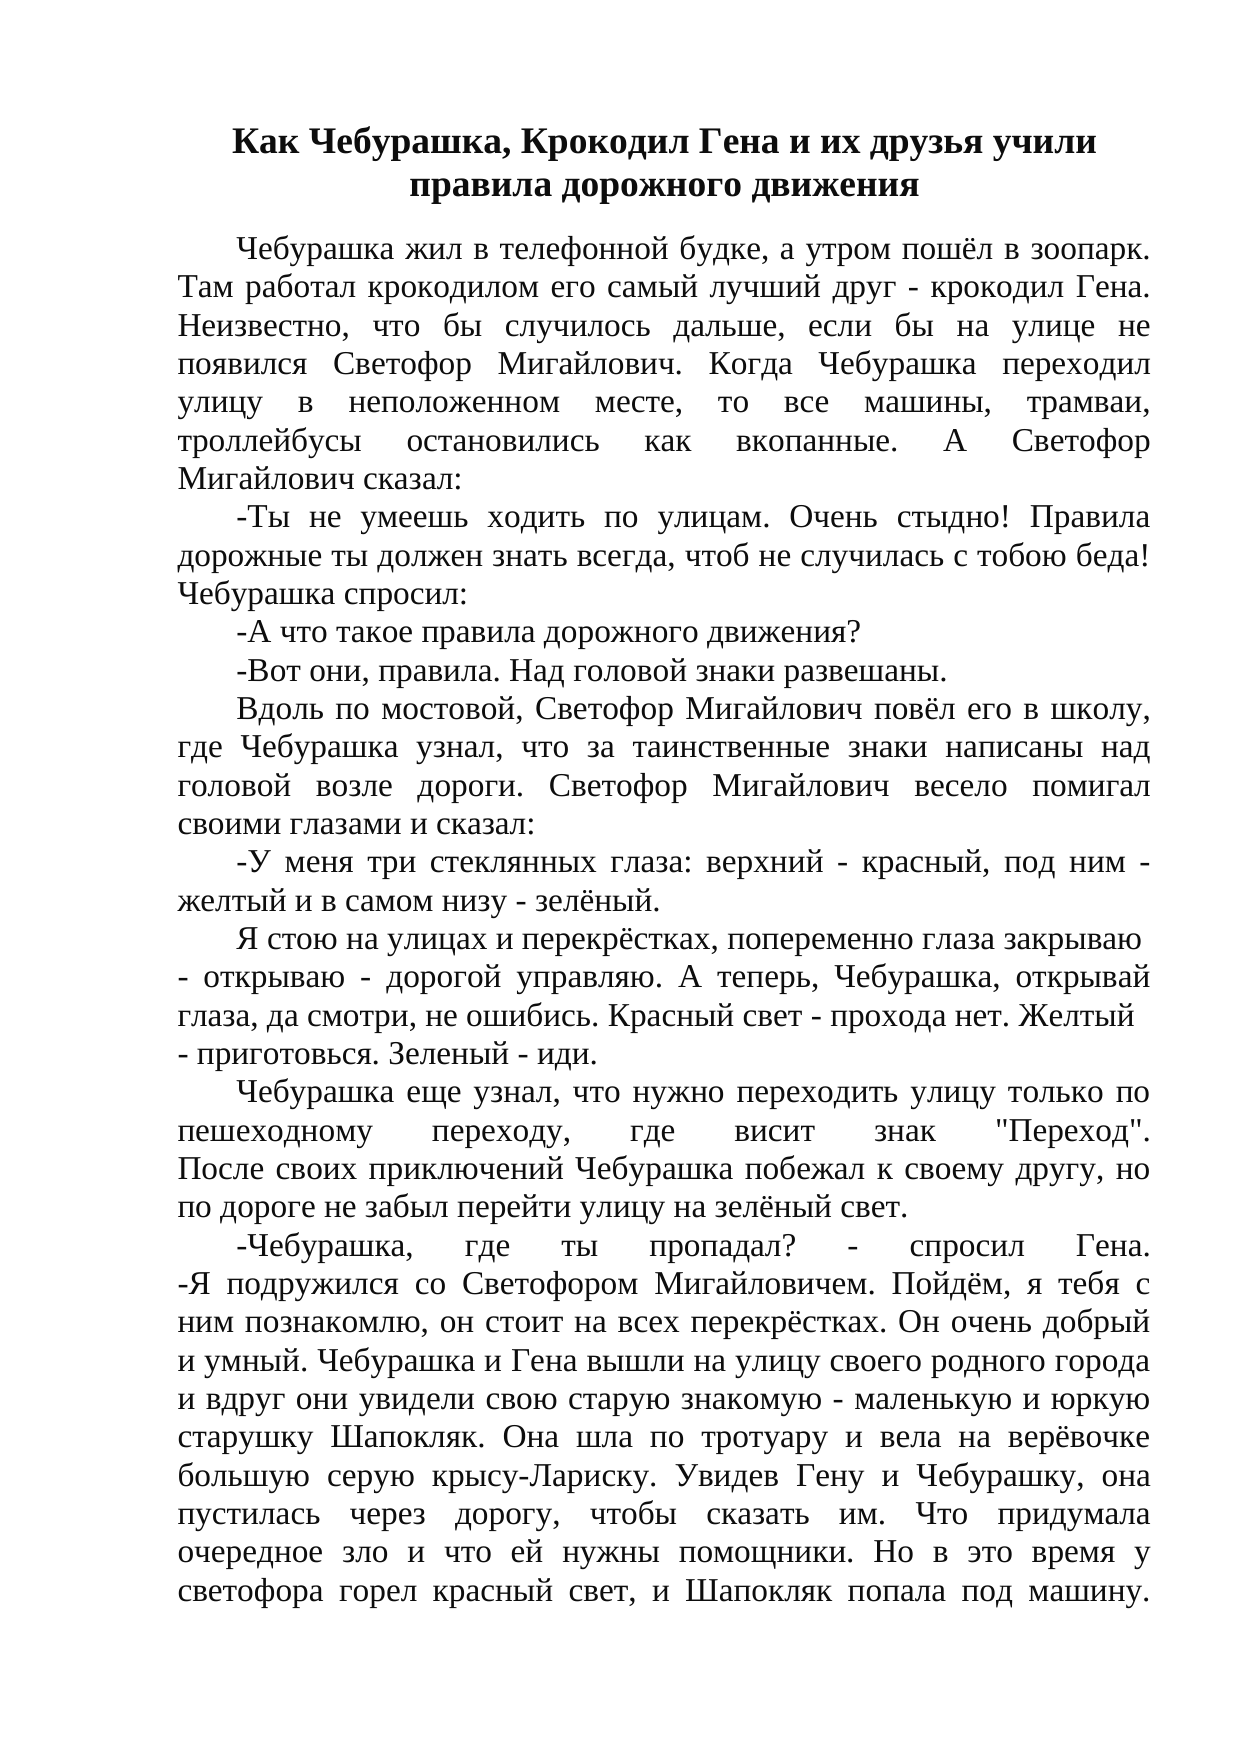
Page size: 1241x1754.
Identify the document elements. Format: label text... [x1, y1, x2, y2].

text -Ты не умеешь ходить по улицам. Очень стыдно! Правила дорожные ты должен знать всегда, чтоб не случилась с тобою беда! Чебурашка спросил: [177, 497, 1152, 612]
text Вдоль по мостовой, Светофор Мигайлович повёл его в школу, где Чебурашка узнал, что за таинственные знаки написаны над головой возле дороги. Светофор Мигайлович весело помигал своими глазами и сказал: [177, 688, 1152, 842]
text -У меня три стеклянных глаза: верхний - красный, под ним - желтый и в самом низу - зелёный. [177, 842, 1152, 918]
text - приготовься. Зеленый - иди. [177, 1033, 1152, 1072]
text Я стою на улицах и перекрёстках, попеременно глаза закрываю [177, 918, 1152, 957]
text - открываю - дорогой управляю. А теперь, Чебурашка, открывай глаза, да смотри, не ошибись. Красный свет - прохода нет. Желтый [177, 957, 1152, 1033]
text Чебурашка еще узнал, что нужно переходить улицу только по пешеходному переходу, где висит знак "Переход". После своих приключений Чебурашка побежал к своему другу, но по дороге не забыл перейти улицу на зелёный свет. [177, 1072, 1152, 1225]
text -Вот они, правила. Над головой знаки развешаны. [177, 650, 1152, 688]
text Как Чебурашка, Крокодил Гена и их друзья учили правила дорожного движения [177, 118, 1152, 204]
text -А что такое правила дорожного движения? [177, 612, 1152, 650]
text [177, 1225, 1152, 1608]
text Чебурашка жил в телефонной будке, а утром пошёл в зоопарк. Там работал крокодилом его самый лучший друг - крокодил Гена. Неизвестно, что бы случилось дальше, если бы на улице не появился Светофор Мигайлович. Когда Чебурашка переходил улицу в неположенном месте, то все машины, трамваи, троллейбусы остановились как вкопанные. А Светофор Мигайлович сказал: [177, 228, 1152, 497]
